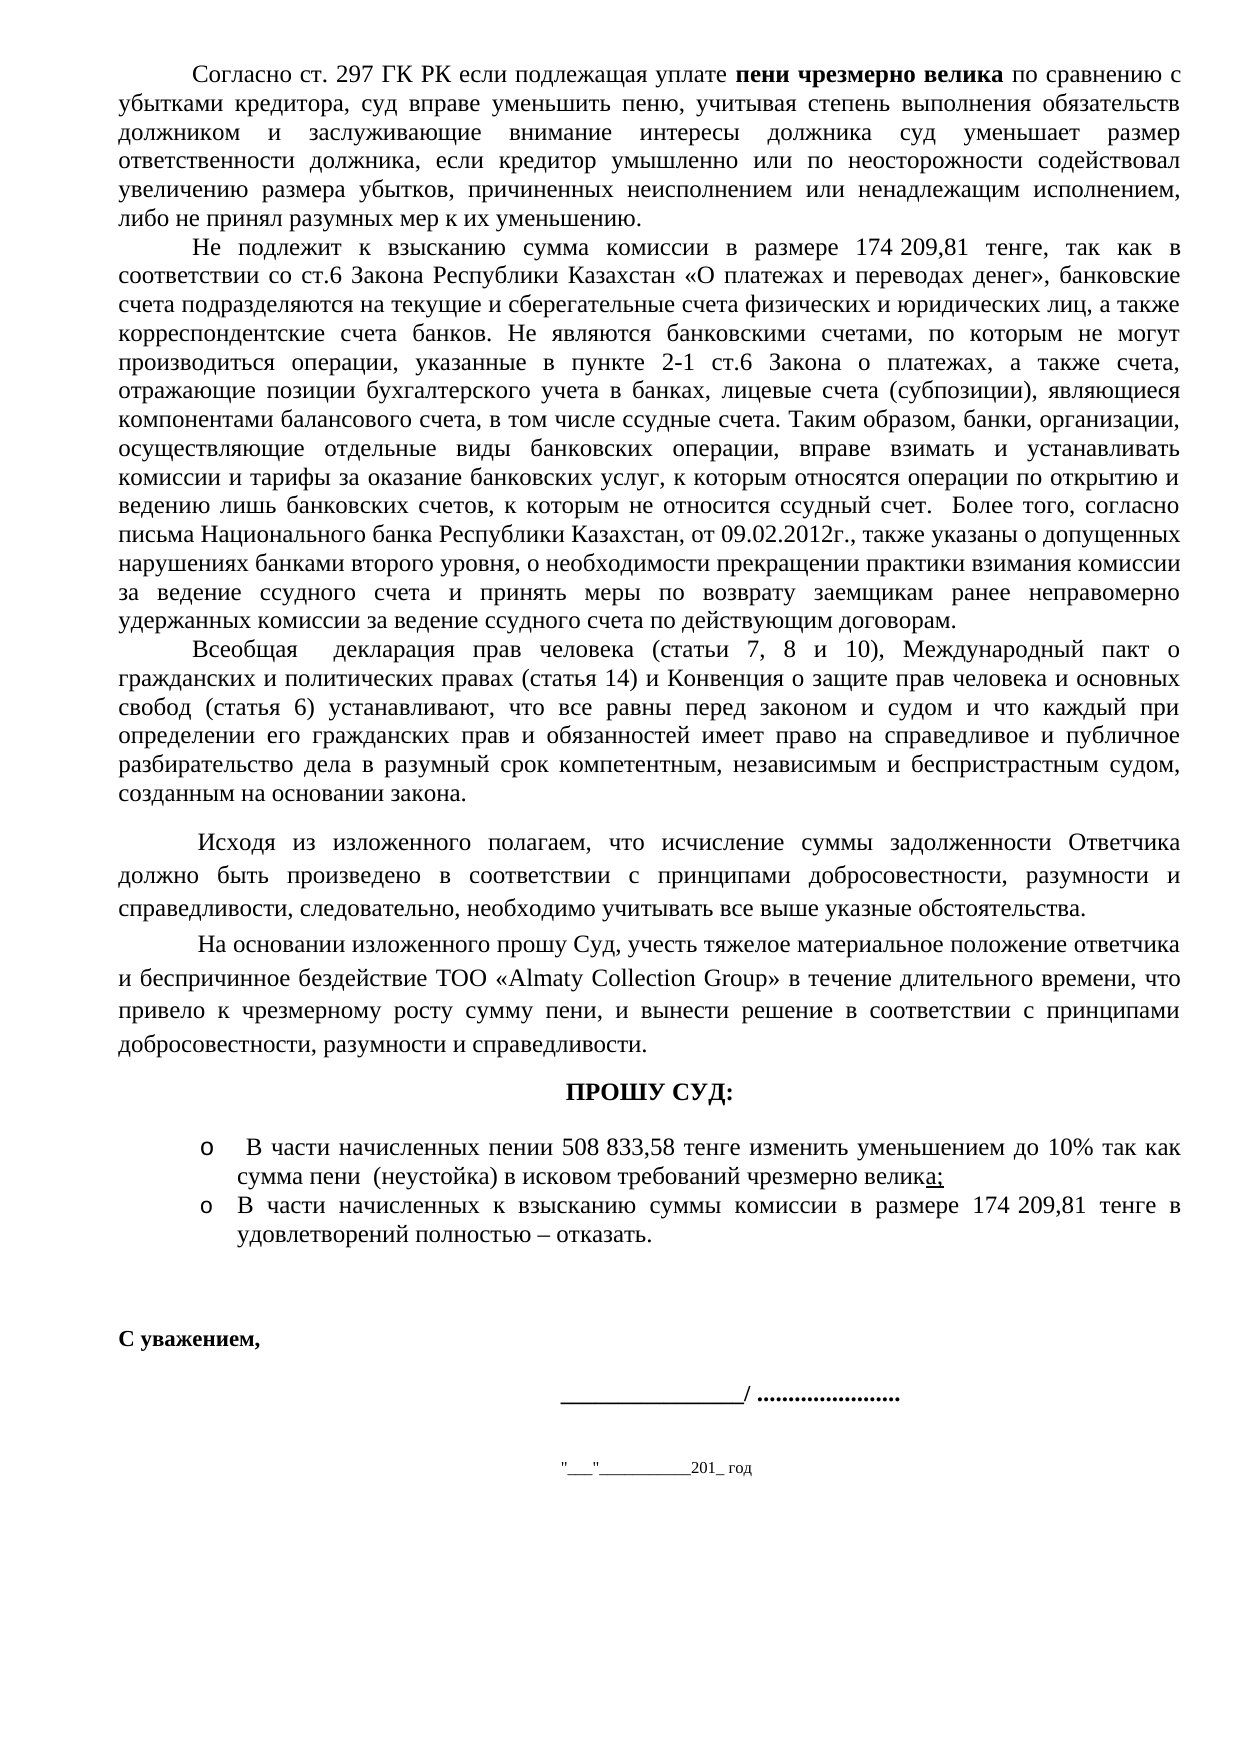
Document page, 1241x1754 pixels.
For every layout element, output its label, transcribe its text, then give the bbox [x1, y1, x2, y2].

text На основании изложенного прошу Суд, учесть тяжелое материальное положение ответчика и беспричинное бездействие ТОО «Almaty Collection Group» в течение длительного времени, что привело к чрезмерному росту сумму пени, и вынести решение в соответствии с принципами добросовестности, разумности и справедливости. [118, 927, 1181, 1059]
text ПРОШУ СУД: [118, 1081, 1181, 1106]
text Согласно ст. 297 ГК РК если подлежащая уплате пени чрезмерно велика по сравнению с убытками кредитора, суд вправе уменьшить пеню, учитывая степень выполнения обязательств должником и заслуживающие внимание интересы должника суд уменьшает размер ответственности должника, если кредитор умышленно или по неосторожности содействовал увеличению размера убытков, причиненных неисполнением или ненадлежащим исполнением, либо не принял разумных мер к их уменьшению. [118, 59, 1181, 232]
text Не подлежит к взысканию сумма комиссии в размере 174 209,81 тенге, так как в соответствии со ст.6 Закона Республики Казахстан «О платежах и переводах денег», банковские счета подразделяются на текущие и сберегательные счета физических и юридических лиц, а также корреспондентские счета банков. Не являются банковскими счетами, по которым не могут производиться операции, указанные в пункте 2-1 ст.6 Закона о платежах, а также счета, отражающие позиции бухгалтерского учета в банках, лицевые счета (субпозиции), являющиеся компонентами балансового счета, в том числе ссудные счета. Таким образом, банки, организации, осуществляющие отдельные виды банковских операции, вправе взимать и устанавливать комиссии и тарифы за оказание банковских услуг, к которым относятся операции по открытию и ведению лишь банковских счетов, к которым не относится ссудный счет. Более того, согласно письма Национального банка Республики Казахстан, от 09.02.2012г., также указаны о допущенных нарушениях банками второго уровня, о необходимости прекращении практики взимания комиссии за ведение ссудного счета и принять меры по возврату заемщикам ранее неправомерно удержанных комиссии за ведение ссудного счета по действующим договорам. [118, 232, 1181, 634]
text ________________/ ....................... [487, 1378, 1181, 1407]
list В части начисленных пении 508 833,58 тенге изменить уменьшением до 10% так как сумма пени (неустойка) в исковом требований чрезмерно велика; [199, 1132, 1181, 1190]
text Исходя из изложенного полагаем, что исчисление суммы задолженности Ответчика должно быть произведено в соответствии с принципами добросовестности, разумности и справедливости, следовательно, необходимо учитывать все выше указные обстоятельства. [118, 827, 1181, 922]
text Всеобщая декларация прав человека (статьи 7, 8 и 10), Международный пакт о гражданских и политических правах (статья 14) и Конвенция о защите прав человека и основных свобод (статья 6) устанавливают, что все равны перед законом и судом и что каждый при определении его гражданских прав и обязанностей имеет право на справедливое и публичное разбирательство дела в разумный срок компетентным, независимым и беспристрастным судом, созданным на основании закона. [118, 634, 1181, 807]
list В части начисленных к взысканию суммы комиссии в размере 174 209,81 тенге в удовлетворений полностью – отказать. [199, 1190, 1181, 1248]
text С уважением, [118, 1325, 1181, 1352]
text "___"___________201_ год [118, 1458, 1181, 1477]
